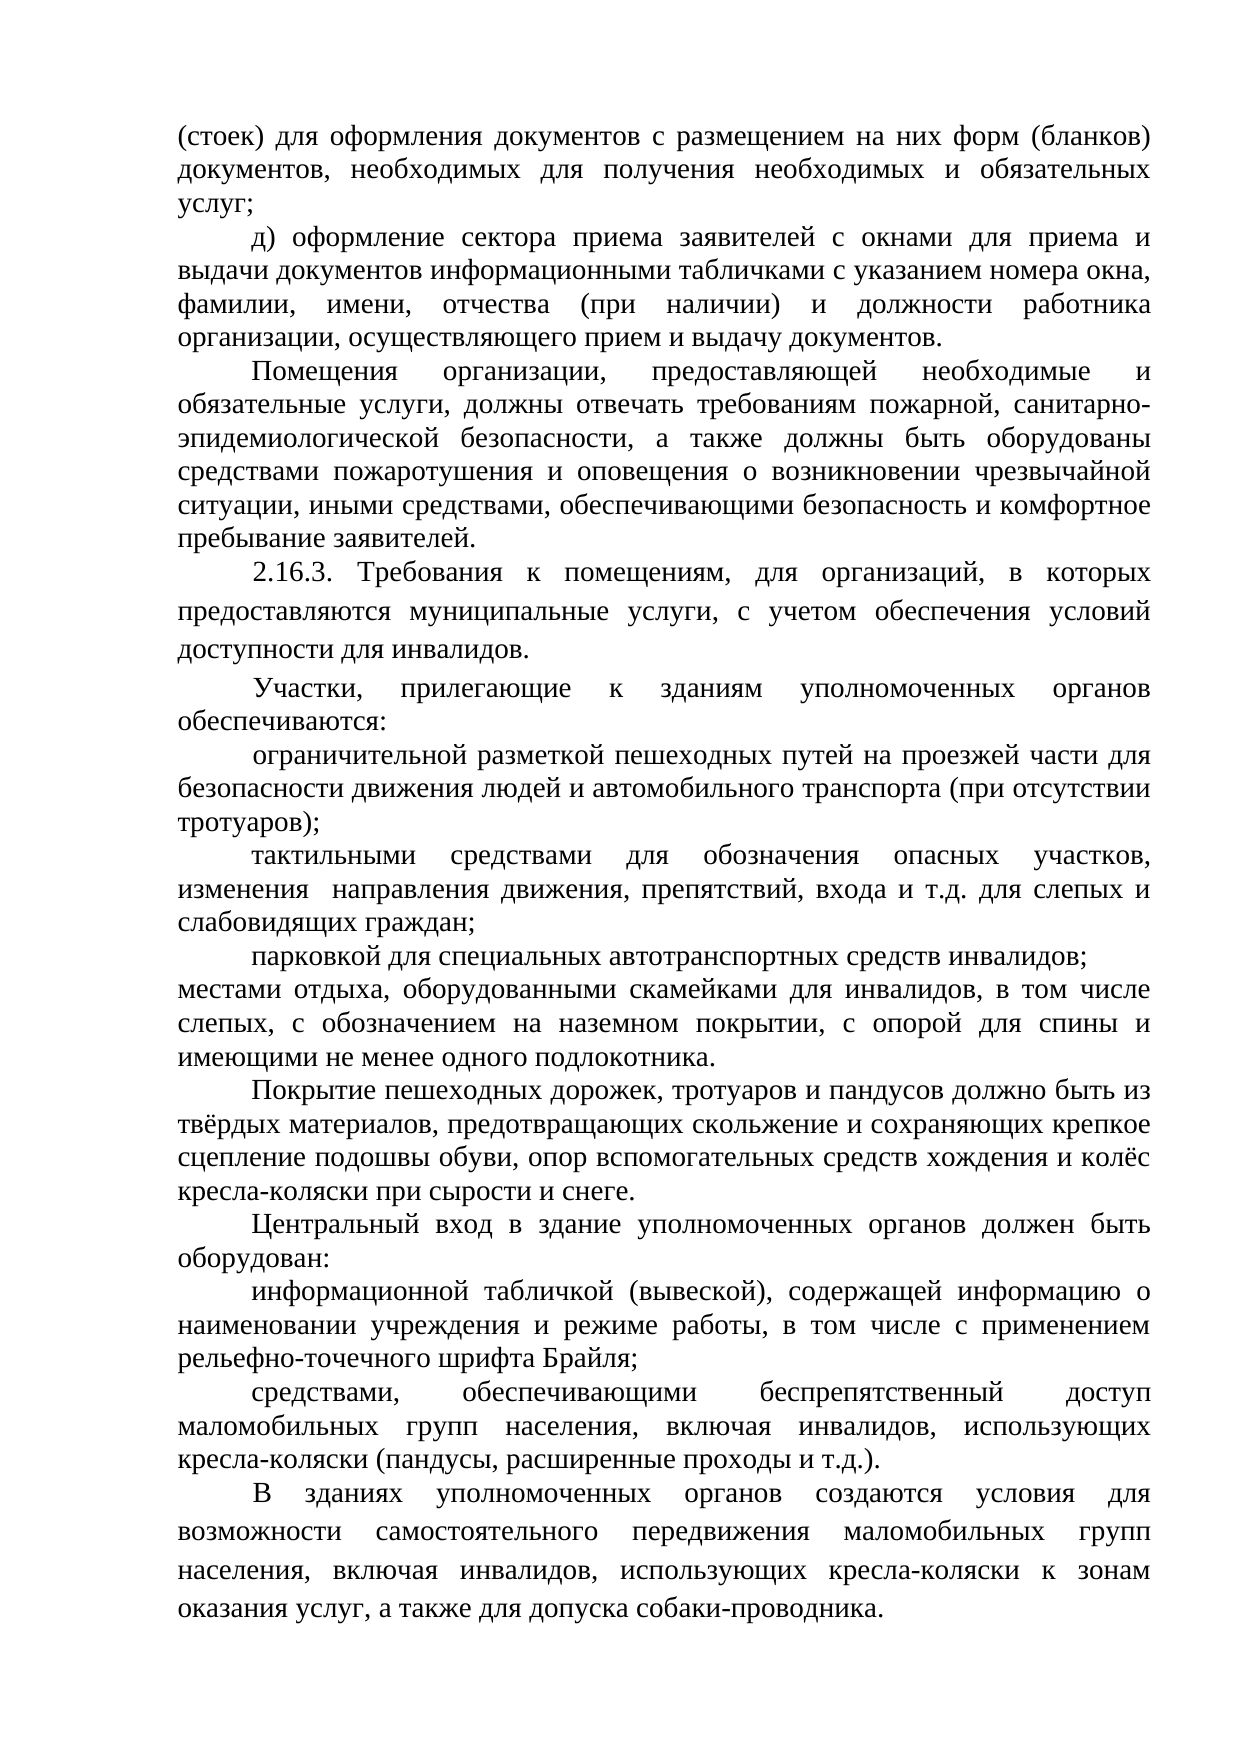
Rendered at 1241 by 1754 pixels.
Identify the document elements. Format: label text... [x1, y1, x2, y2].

text ограничительной разметкой пешеходных путей на проезжей части для безопасности движения людей и автомобильного транспорта (при отсутствии тротуаров); [177, 737, 1152, 837]
text Помещения организации, предоставляющей необходимые и обязательные услуги, должны отвечать требованиям пожарной, санитарно-эпидемиологической безопасности, а также должны быть оборудованы средствами пожаротушения и оповещения о возникновении чрезвычайной ситуации, иными средствами, обеспечивающими безопасность и комфортное пребывание заявителей. [177, 353, 1152, 554]
text местами отдыха, оборудованными скамейками для инвалидов, в том числе слепых, с обозначением на наземном покрытии, с опорой для спины и имеющими не менее одного подлокотника. [177, 972, 1152, 1072]
text тактильными средствами для обозначения опасных участков, изменения направления движения, препятствий, входа и т.д. для слепых и слабовидящих граждан; [177, 837, 1152, 938]
text В зданиях уполномоченных органов создаются условия для возможности самостоятельного передвижения маломобильных групп населения, включая инвалидов, использующих кресла-коляски к зонам оказания услуг, а также для допуска собаки-проводника. [177, 1475, 1152, 1624]
text 2.16.3. Требования к помещениям, для организаций, в которых предоставляются муниципальные услуги, с учетом обеспечения условий доступности для инвалидов. [177, 554, 1152, 665]
text средствами, обеспечивающими беспрепятственный доступ маломобильных групп населения, включая инвалидов, использующих кресла-коляски (пандусы, расширенные проходы и т.д.). [177, 1374, 1152, 1475]
text парковкой для специальных автотранспортных средств инвалидов; [177, 938, 1152, 972]
text Участки, прилегающие к зданиям уполномоченных органов обеспечиваются: [177, 670, 1152, 737]
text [177, 118, 1152, 219]
text Покрытие пешеходных дорожек, тротуаров и пандусов должно быть из твёрдых материалов, предотвращающих скольжение и сохраняющих крепкое сцепление подошвы обуви, опор вспомогательных средств хождения и колёс кресла-коляски при сырости и снеге. [177, 1072, 1152, 1206]
text Центральный вход в здание уполномоченных органов должен быть оборудован: [177, 1206, 1152, 1273]
text информационной табличкой (вывеской), содержащей информацию о наименовании учреждения и режиме работы, в том числе с применением рельефно-точечного шрифта Брайля; [177, 1273, 1152, 1374]
text д) оформление сектора приема заявителей с окнами для приема и выдачи документов информационными табличками с указанием номера окна, фамилии, имени, отчества (при наличии) и должности работника организации, осуществляющего прием и выдачу документов. [177, 219, 1152, 353]
